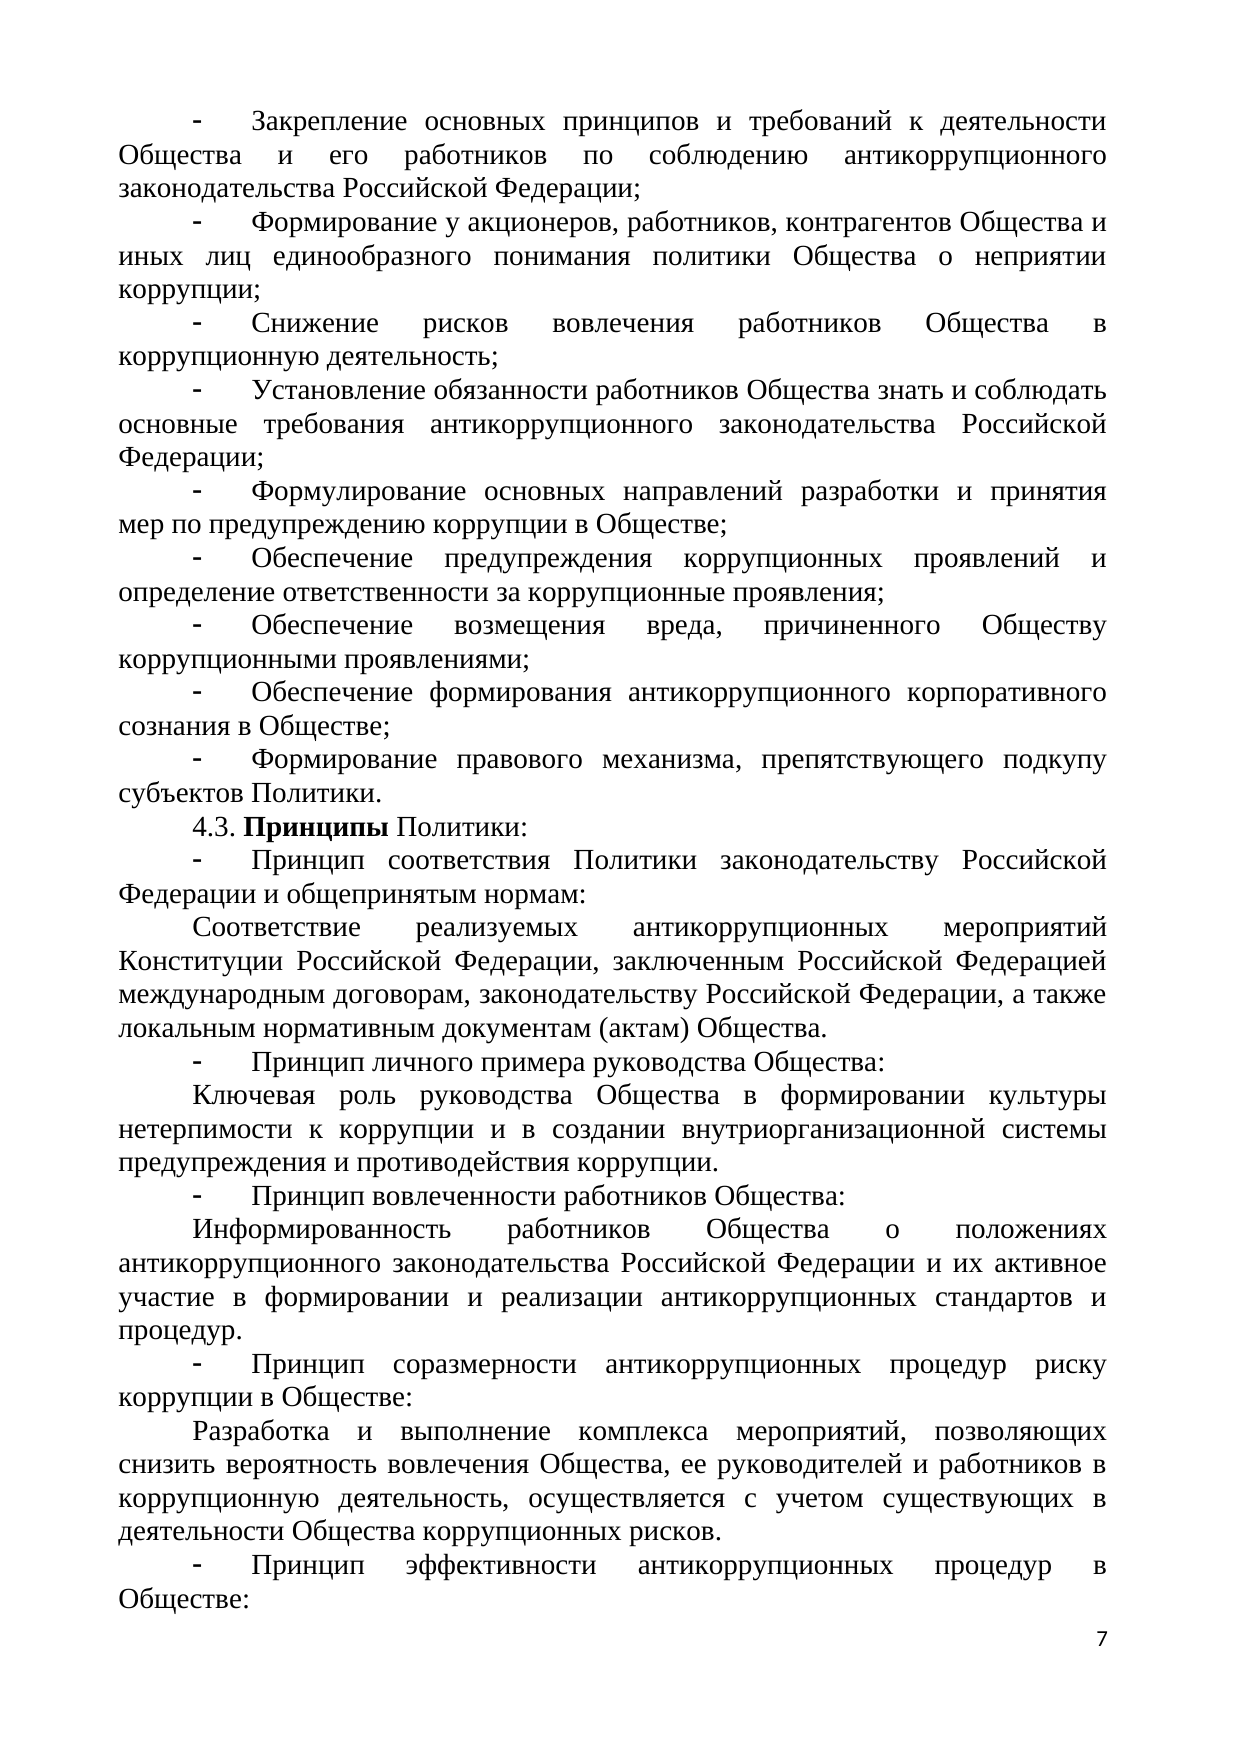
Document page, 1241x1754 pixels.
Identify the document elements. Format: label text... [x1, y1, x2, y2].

list Формирование правового механизма, препятствующего подкупу субъектов Политики. [118, 742, 1107, 809]
list Установление обязанности работников Общества знать и соблюдать основные требования антикоррупционного законодательства Российской Федерации; [118, 372, 1107, 473]
list Формирование у акционеров, работников, контрагентов Общества и иных лиц единообразного понимания политики Общества о неприятии коррупции; [118, 204, 1107, 305]
list Принцип эффективности антикоррупционных процедур в Обществе: [118, 1547, 1107, 1614]
list Обеспечение возмещения вреда, причиненного Обществу коррупционными проявлениями; [118, 607, 1107, 674]
list Закрепление основных принципов и требований к деятельности Общества и его работников по соблюдению антикоррупционного законодательства Российской Федерации; [118, 103, 1107, 204]
list 4.3. Принципы Политики: [118, 809, 1107, 842]
list Обеспечение формирования антикоррупционного корпоративного сознания в Обществе; [118, 674, 1107, 742]
list Соответствие реализуемых антикоррупционных мероприятий Конституции Российской Федерации, заключенным Российской Федерацией международным договорам, законодательству Российской Федерации, а также локальным нормативным документам (актам) Общества. [118, 909, 1107, 1044]
list Принцип соответствия Политики законодательству Российской Федерации и общепринятым нормам: [118, 842, 1107, 909]
list Разработка и выполнение комплекса мероприятий, позволяющих снизить вероятность вовлечения Общества, ее руководителей и работников в коррупционную деятельность, осуществляется с учетом существующих в деятельности Общества коррупционных рисков. [118, 1413, 1107, 1547]
list Информированность работников Общества о положениях антикоррупционного законодательства Российской Федерации и их активное участие в формировании и реализации антикоррупционных стандартов и процедур. [118, 1212, 1107, 1346]
list Формулирование основных направлений разработки и принятия мер по предупреждению коррупции в Обществе; [118, 473, 1107, 540]
list Обеспечение предупреждения коррупционных проявлений и определение ответственности за коррупционные проявления; [118, 540, 1107, 607]
list Снижение рисков вовлечения работников Общества в коррупционную деятельность; [118, 305, 1107, 372]
list Принцип соразмерности антикоррупционных процедур риску коррупции в Обществе: [118, 1346, 1107, 1413]
list Ключевая роль руководства Общества в формировании культуры нетерпимости к коррупции и в создании внутриорганизационной системы предупреждения и противодействия коррупции. [118, 1077, 1107, 1178]
list Принцип личного примера руководства Общества: [192, 1044, 1107, 1077]
list Принцип вовлеченности работников Общества: [192, 1178, 1107, 1212]
